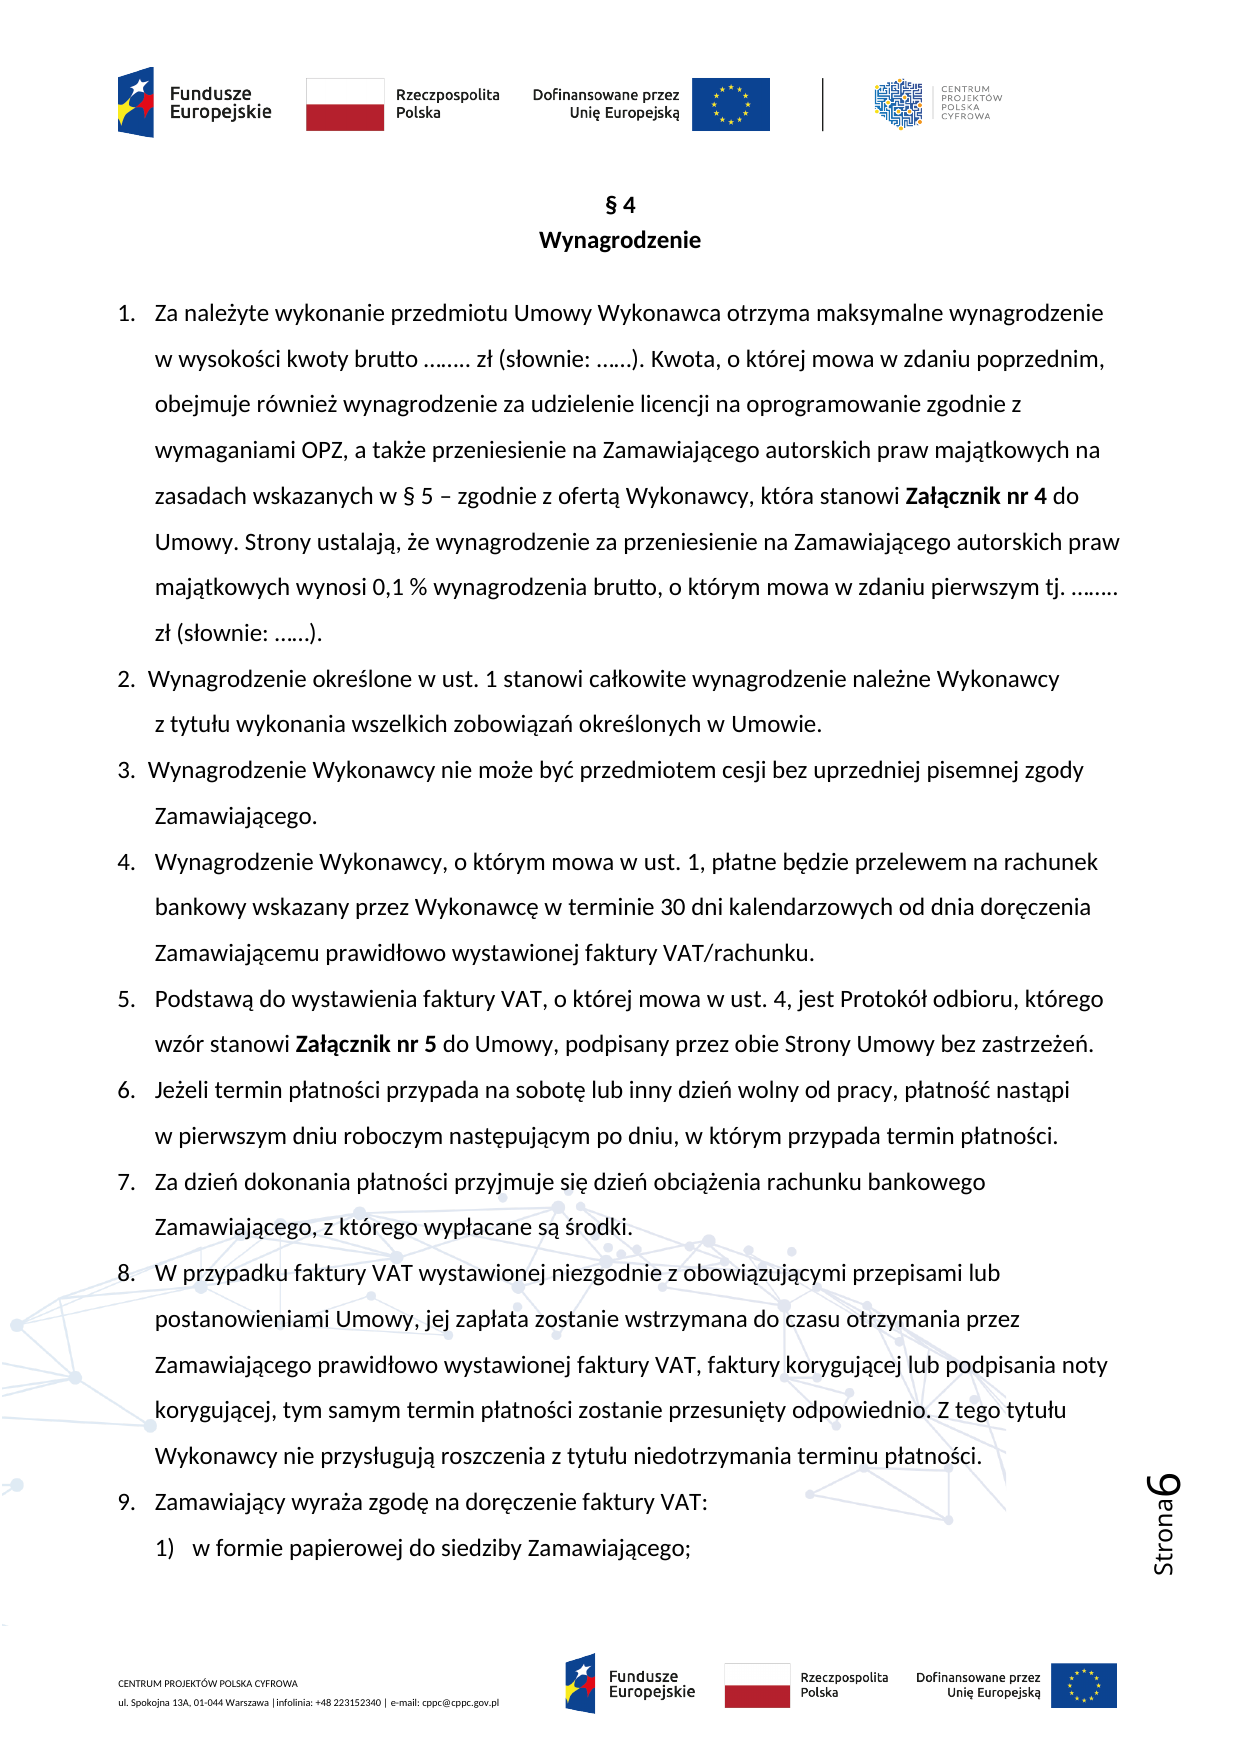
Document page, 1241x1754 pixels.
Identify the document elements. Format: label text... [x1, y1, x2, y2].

picture [118, 67, 1010, 138]
list Jeżeli termin płatności przypada na sobotę lub inny dzień wolny od pracy, płatność nastąpi w pierwszym dniu roboczym następującym po dniu, w którym przypada termin płatności. [117, 1074, 1122, 1151]
list W przypadku faktury VAT wystawionej niezgodnie z obowiązującymi przepisami lub postanowieniami Umowy, jej zapłata zostanie wstrzymana do czasu otrzymania przez Zamawiającego prawidłowo wystawionej faktury VAT, faktury korygującej lub podpisania noty korygującej, tym samym termin płatności zostanie przesunięty odpowiednio. Z tego tytułu Wykonawcy nie przysługują roszczenia z tytułu niedotrzymania terminu płatności. [117, 1257, 1122, 1471]
list Zamawiający wyraża zgodę na doręczenie faktury VAT: [117, 1486, 1122, 1516]
picture [2, 1186, 1007, 1626]
list Za dzień dokonania płatności przyjmuje się dzień obciążenia rachunku bankowego Zamawiającego, z którego wypłacane są środki. [117, 1166, 1122, 1242]
list Wynagrodzenie Wykonawcy nie może być przedmiotem cesji bez uprzedniej pisemnej zgody Zamawiającego. [117, 754, 1122, 831]
list Podstawą do wystawienia faktury VAT, o której mowa w ust. 4, jest Protokół odbioru, którego wzór stanowi Załącznik nr 5 do Umowy, podpisany przez obie Strony Umowy bez zastrzeżeń. [117, 983, 1122, 1059]
subtitle § 4 Wynagrodzenie [118, 189, 1122, 255]
list Wynagrodzenie określone w ust. 1 stanowi całkowite wynagrodzenie należne Wykonawcy z tytułu wykonania wszelkich zobowiązań określonych w Umowie. [117, 663, 1122, 739]
list Za należyte wykonanie przedmiotu Umowy Wykonawca otrzyma maksymalne wynagrodzenie w wysokości kwoty brutto …….. zł (słownie: ……). Kwota, o której mowa w zdaniu poprzednim, obejmuje również wynagrodzenie za udzielenie licencji na oprogramowanie zgodnie z wymaganiami OPZ, a także przeniesienie na Zamawiającego autorskich praw majątkowych na zasadach wskazanych w § 5 – zgodnie z ofertą Wykonawcy, która stanowi Załącznik nr 4 do Umowy. Strony ustalają, że wynagrodzenie za przeniesienie na Zamawiającego autorskich praw majątkowych wynosi 0,1 % wynagrodzenia brutto, o którym mowa w zdaniu pierwszym tj. …….. zł (słownie: ……). [117, 297, 1122, 648]
list w formie papierowej do siedziby Zamawiającego; [154, 1532, 1122, 1562]
list Wynagrodzenie Wykonawcy, o którym mowa w ust. 1, płatne będzie przelewem na rachunek bankowy wskazany przez Wykonawcę w terminie 30 dni kalendarzowych od dnia doręczenia Zamawiającemu prawidłowo wystawionej faktury VAT/rachunku. [117, 846, 1122, 968]
picture [565, 1653, 1117, 1714]
